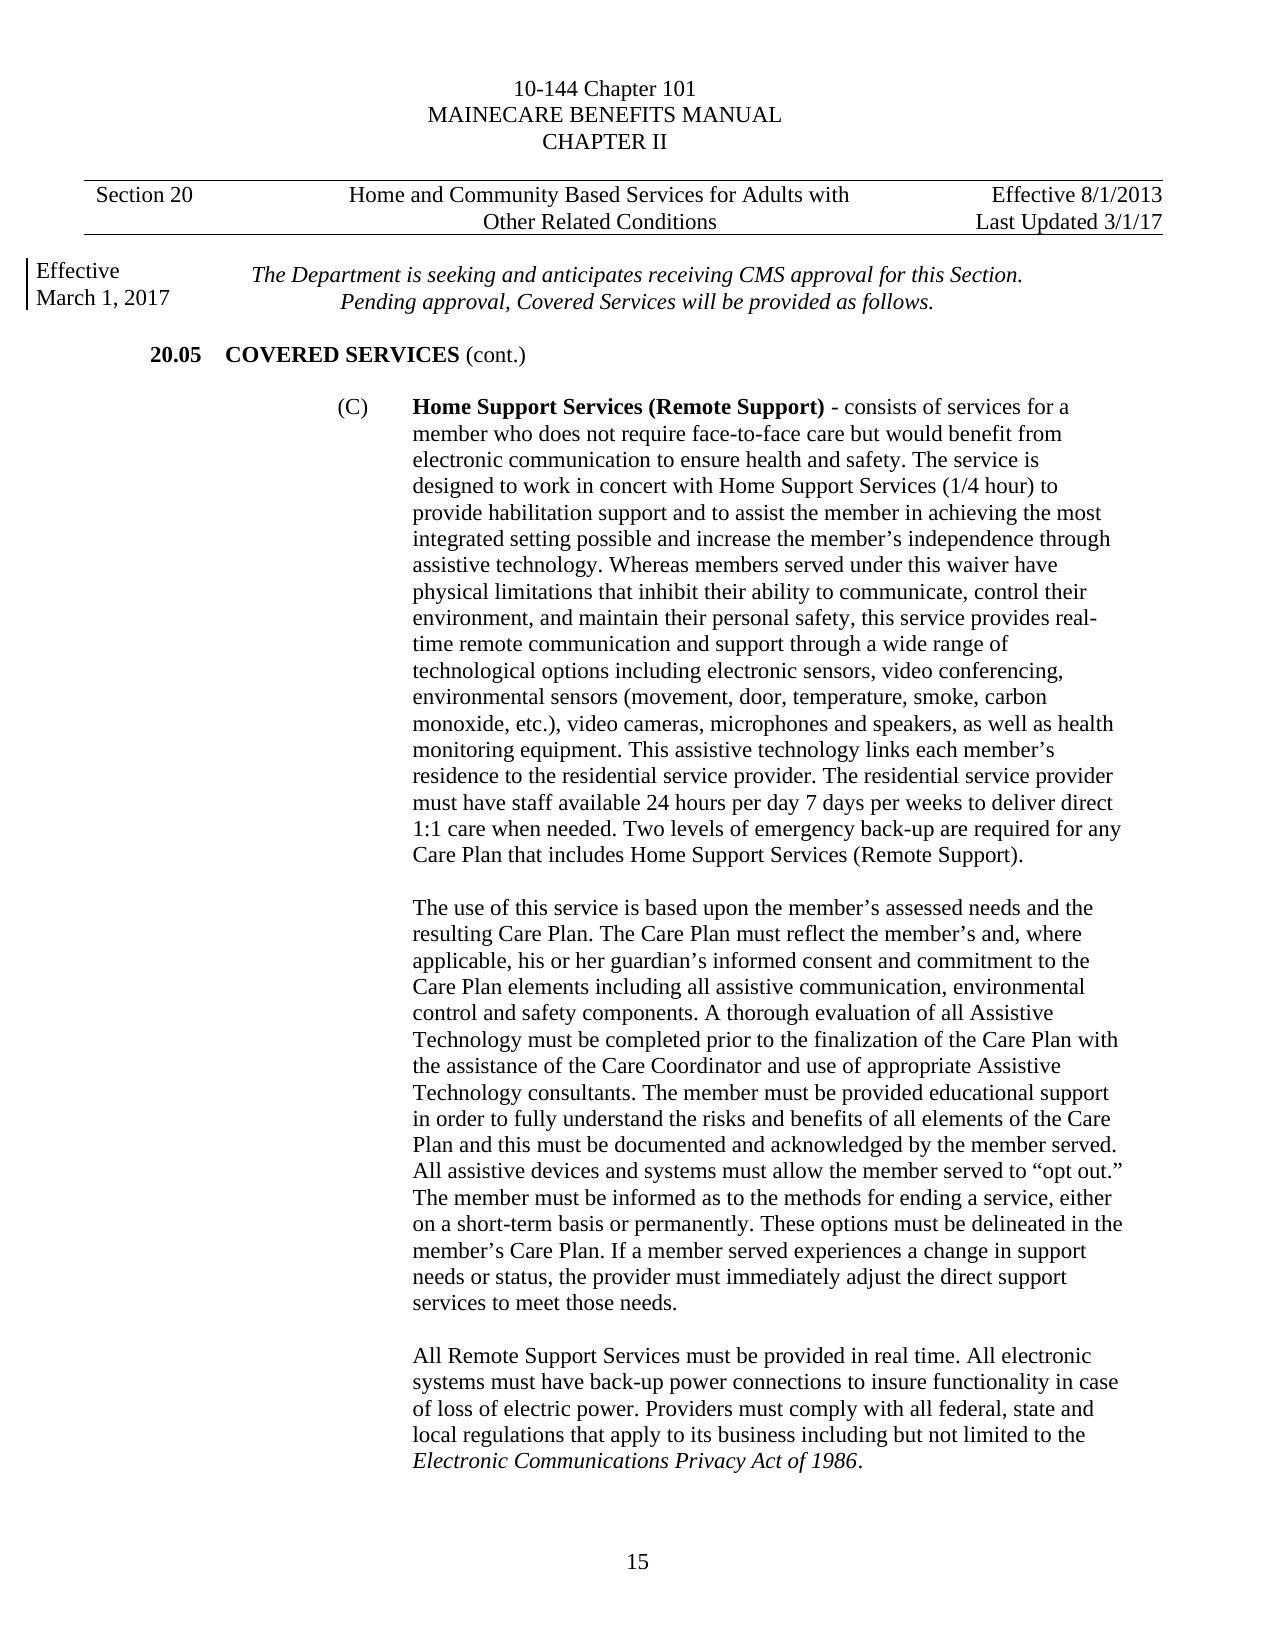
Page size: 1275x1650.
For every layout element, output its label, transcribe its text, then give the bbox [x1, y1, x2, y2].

text 20.05 COVERED SERVICES (cont.) [150, 341, 1125, 367]
text The use of this service is based upon the member’s assessed needs and the resulting Care Plan. The Care Plan must reflect the member’s and, where applicable, his or her guardian’s informed consent and commitment to the Care Plan elements including all assistive communication, environmental control and safety components. A thorough evaluation of all Assistive Technology must be completed prior to the finalization of the Care Plan with the assistance of the Care Coordinator and use of appropriate Assistive Technology consultants. The member must be provided educational support in order to fully understand the risks and benefits of all elements of the Care Plan and this must be documented and acknowledged by the member served. All assistive devices and systems must allow the member served to “opt out.” The member must be informed as to the methods for ending a service, either on a short-term basis or permanently. These options must be delineated in the member’s Care Plan. If a member served experiences a change in support needs or status, the provider must immediately adjust the direct support services to meet those needs. [412, 894, 1125, 1316]
text All Remote Support Services must be provided in real time. All electronic systems must have back-up power connections to insure functionality in case of loss of electric power. Providers must comply with all federal, state and local regulations that apply to its business including but not limited to the Electronic Communications Privacy Act of 1986. [412, 1342, 1125, 1474]
text (C) Home Support Services (Remote Support) - consists of services for a member who does not require face-to-face care but would benefit from electronic communication to ensure health and safety. The service is designed to work in concert with Home Support Services (1/4 hour) to provide habilitation support and to assist the member in achieving the most integrated setting possible and increase the member’s independence through assistive technology. Whereas members served under this waiver have physical limitations that inhibit their ability to communicate, control their environment, and maintain their personal safety, this service provides real-time remote communication and support through a wide range of technological options including electronic sensors, video conferencing, environmental sensors (movement, door, temperature, smoke, carbon monoxide, etc.), video cameras, microphones and speakers, as well as health monitoring equipment. This assistive technology links each member’s residence to the residential service provider. The residential service provider must have staff available 24 hours per day 7 days per weeks to deliver direct 1:1 care when needed. Two levels of emergency back-up are required for any Care Plan that includes Home Support Services (Remote Support). [337, 393, 1125, 868]
